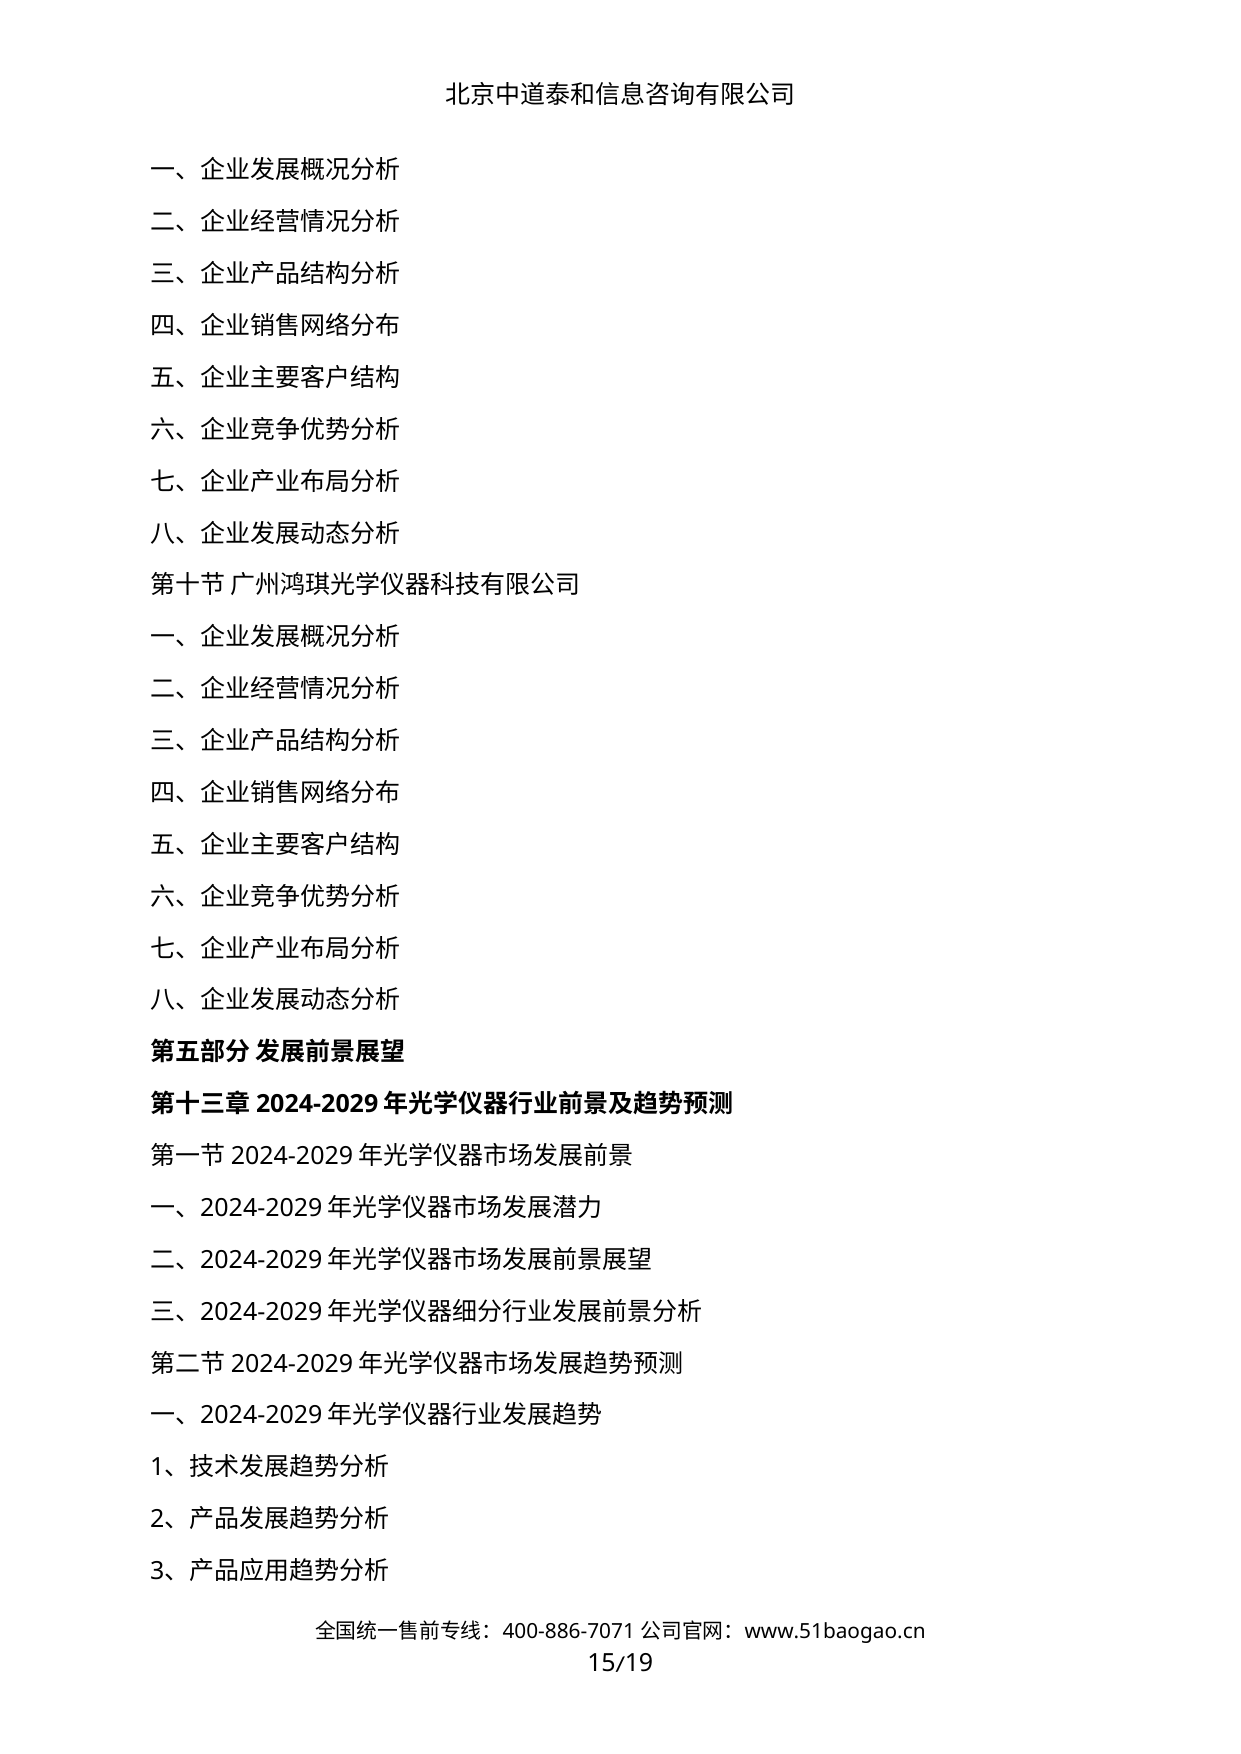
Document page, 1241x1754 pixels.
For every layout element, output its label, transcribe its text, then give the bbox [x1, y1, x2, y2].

text 五、企业主要客户结构 [150, 824, 1090, 861]
text 3、产品应用趋势分析 [150, 1551, 1090, 1587]
text 四、企业销售网络分布 [150, 772, 1090, 809]
text 一、2024-2029年光学仪器市场发展潜力 [150, 1187, 1090, 1224]
text 一、企业发展概况分析 [150, 150, 1090, 186]
text 二、企业经营情况分析 [150, 202, 1090, 238]
text 2、产品发展趋势分析 [150, 1499, 1090, 1535]
text 二、企业经营情况分析 [150, 669, 1090, 705]
text 三、企业产品结构分析 [150, 721, 1090, 757]
text 二、2024-2029年光学仪器市场发展前景展望 [150, 1239, 1090, 1276]
text 八、企业发展动态分析 [150, 513, 1090, 549]
text 五、企业主要客户结构 [150, 357, 1090, 394]
text 第一节 2024-2029年光学仪器市场发展前景 [150, 1136, 1090, 1172]
text 一、2024-2029年光学仪器行业发展趋势 [150, 1395, 1090, 1431]
text 一、企业发展概况分析 [150, 617, 1090, 653]
text 四、企业销售网络分布 [150, 306, 1090, 342]
text 六、企业竞争优势分析 [150, 876, 1090, 912]
text 七、企业产业布局分析 [150, 928, 1090, 964]
text 七、企业产业布局分析 [150, 461, 1090, 497]
text 1、技术发展趋势分析 [150, 1447, 1090, 1483]
text 三、企业产品结构分析 [150, 254, 1090, 290]
text 第五部分 发展前景展望 [150, 1032, 1090, 1068]
text 八、企业发展动态分析 [150, 980, 1090, 1016]
text 六、企业竞争优势分析 [150, 409, 1090, 446]
text 第十节 广州鸿琪光学仪器科技有限公司 [150, 565, 1090, 601]
text 三、2024-2029年光学仪器细分行业发展前景分析 [150, 1291, 1090, 1327]
text 第十三章 2024-2029年光学仪器行业前景及趋势预测 [150, 1084, 1090, 1120]
text 第二节 2024-2029年光学仪器市场发展趋势预测 [150, 1343, 1090, 1379]
